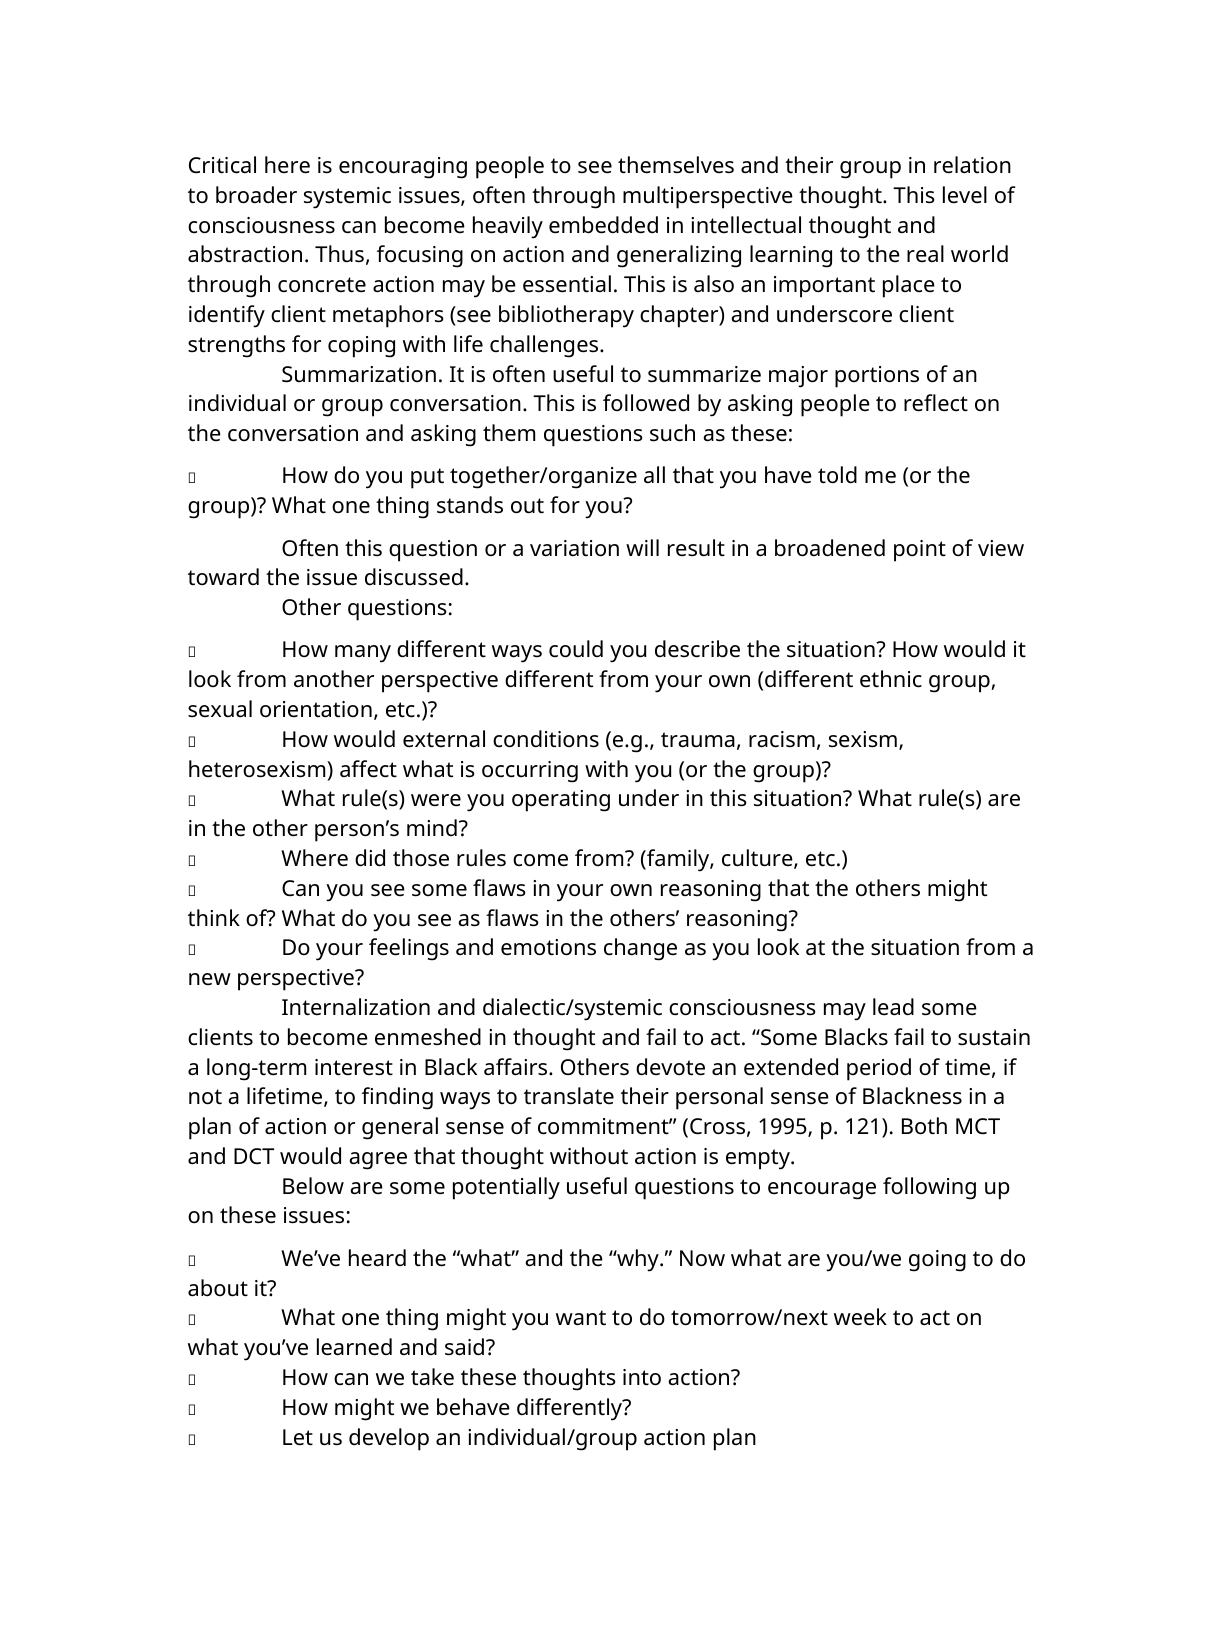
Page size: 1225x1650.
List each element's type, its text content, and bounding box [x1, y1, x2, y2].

text  Can you see some flaws in your own reasoning that the others might think of? What do you see as flaws in the others’ reasoning? [187, 873, 1037, 932]
text  What rule(s) were you operating under in this situation? What rule(s) are in the other person’s mind? [187, 783, 1037, 843]
text  How would external conditions (e.g., trauma, racism, sexism, heterosexism) affect what is occurring with you (or the group)? [187, 724, 1037, 783]
text  How many different ways could you describe the situation? How would it look from another perspective different from your own (different ethnic group, sexual orientation, etc.)? [187, 634, 1037, 724]
text  How can we take these thoughts into action? [187, 1362, 1037, 1392]
text  How do you put together/organize all that you have told me (or the group)? What one thing stands out for you? [187, 460, 1037, 520]
text  We’ve heard the “what” and the “why.” Now what are you/we going to do about it? [187, 1243, 1037, 1302]
text Often this question or a variation will result in a broadened point of view toward the issue discussed. [187, 532, 1037, 592]
text Internalization and dialectic/systemic consciousness may lead some clients to become enmeshed in thought and fail to act. “Some Blacks fail to sustain a long-term interest in Black affairs. Others devote an extended period of time, if not a lifetime, to finding ways to translate their personal sense of Blackness in a plan of action or general sense of commitment” (Cross, 1995, p. 121). Both MCT and DCT would agree that thought without action is empty. [187, 992, 1037, 1171]
text  How might we behave differently? [187, 1392, 1037, 1421]
text Below are some potentially useful questions to encourage following up on these issues: [187, 1171, 1037, 1230]
text  Do your feelings and emotions change as you look at the situation from a new perspective? [187, 932, 1037, 992]
text  Where did those rules come from? (family, culture, etc.) [187, 843, 1037, 873]
text  Let us develop an individual/group action plan [187, 1421, 1037, 1451]
text Summarization. It is often useful to summarize major portions of an individual or group conversation. This is followed by asking people to reflect on the conversation and asking them questions such as these: [187, 358, 1037, 448]
text Other questions: [187, 592, 1037, 622]
text Critical here is encouraging people to see themselves and their group in relation to broader systemic issues, often through multiperspective thought. This level of consciousness can become heavily embedded in intellectual thought and abstraction. Thus, focusing on action and generalizing learning to the real world through concrete action may be essential. This is also an important place to identify client metaphors (see bibliotherapy chapter) and underscore client strengths for coping with life challenges. [187, 150, 1037, 358]
text  What one thing might you want to do tomorrow/next week to act on what you’ve learned and said? [187, 1302, 1037, 1362]
